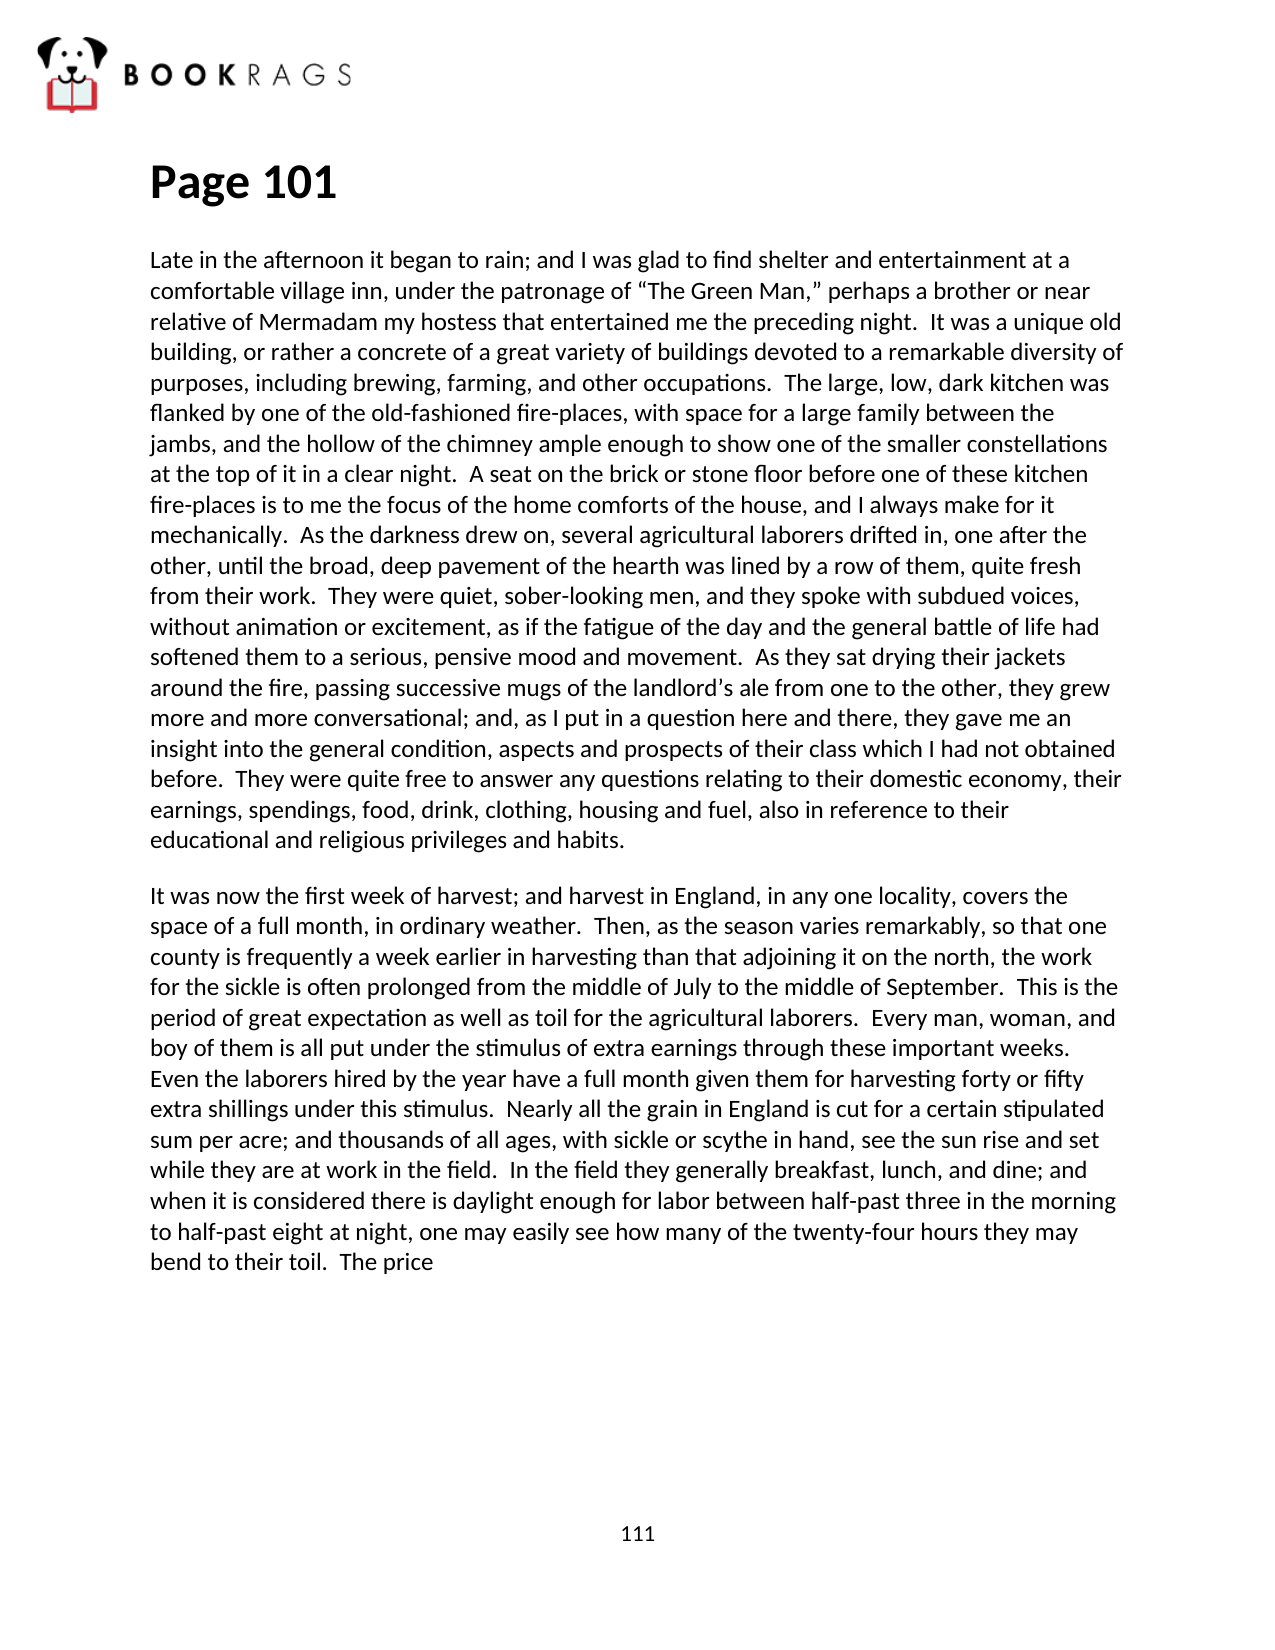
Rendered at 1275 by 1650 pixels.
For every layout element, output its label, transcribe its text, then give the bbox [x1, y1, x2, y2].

text Page 101 [150, 150, 1125, 211]
picture [37, 37, 351, 113]
text Late in the afternoon it began to rain; and I was glad to find shelter and entertainment at a comfortable village inn, under the patronage of “The Green Man,” perhaps a brother or near relative of Mermadam my hostess that entertained me the preceding night. It was a unique old building, or rather a concrete of a great variety of buildings devoted to a remarkable diversity of purposes, including brewing, farming, and other occupations. The large, low, dark kitchen was flanked by one of the old-fashioned fire-places, with space for a large family between the jambs, and the hollow of the chimney ample enough to show one of the smaller constellations at the top of it in a clear night. A seat on the brick or stone floor before one of these kitchen fire-places is to me the focus of the home comforts of the house, and I always make for it mechanically. As the darkness drew on, several agricultural laborers drifted in, one after the other, until the broad, deep pavement of the hearth was lined by a row of them, quite fresh from their work. They were quiet, sober-looking men, and they spoke with subdued voices, without animation or excitement, as if the fatigue of the day and the general battle of life had softened them to a serious, pensive mood and movement. As they sat drying their jackets around the fire, passing successive mugs of the landlord’s ale from one to the other, they grew more and more conversational; and, as I put in a question here and there, they gave me an insight into the general condition, aspects and prospects of their class which I had not obtained before. They were quite free to answer any questions relating to their domestic economy, their earnings, spendings, food, drink, clothing, housing and fuel, also in reference to their educational and religious privileges and habits. [150, 244, 1125, 855]
text It was now the first week of harvest; and harvest in England, in any one locality, covers the space of a full month, in ordinary weather. Then, as the season varies remarkably, so that one county is frequently a week earlier in harvesting than that adjoining it on the north, the work for the sickle is often prolonged from the middle of July to the middle of September. This is the period of great expectation as well as toil for the agricultural laborers. Every man, woman, and boy of them is all put under the stimulus of extra earnings through these important weeks. Even the laborers hired by the year have a full month given them for harvesting forty or fifty extra shillings under this stimulus. Nearly all the grain in England is cut for a certain stipulated sum per acre; and thousands of all ages, with sickle or scythe in hand, see the sun rise and set while they are at work in the field. In the field they generally breakfast, lunch, and dine; and when it is considered there is daylight enough for labor between half-past three in the morning to half-past eight at night, one may easily see how many of the twenty-four hours they may bend to their toil. The price [150, 880, 1125, 1277]
